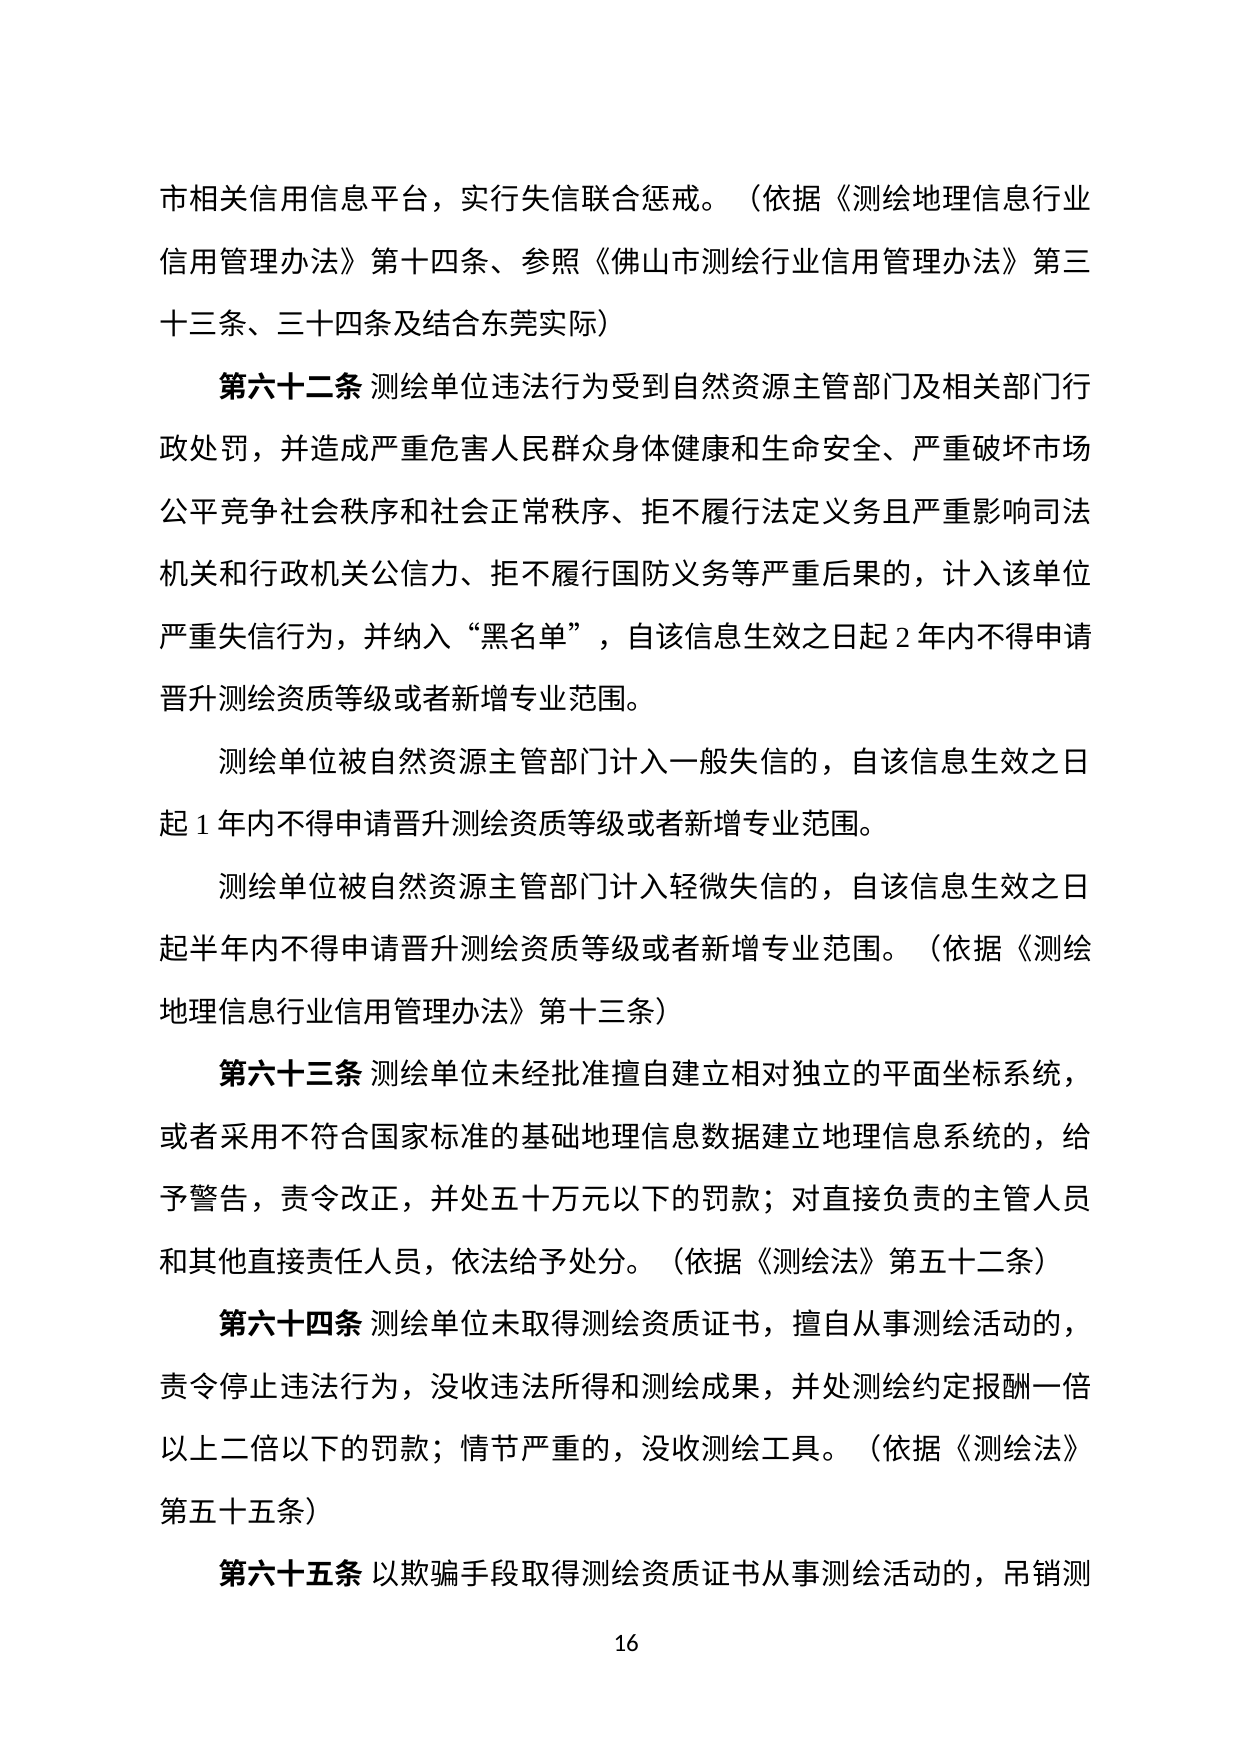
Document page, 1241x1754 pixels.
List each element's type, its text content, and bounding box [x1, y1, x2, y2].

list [159, 159, 1092, 347]
list 测绘单位未经批准擅自建立相对独立的平面坐标系统，或者采用不符合国家标准的基础地理信息数据建立地理信息系统的，给予警告，责令改正，并处五十万元以下的罚款；对直接负责的主管人员和其他直接责任人员，依法给予处分。（依据《测绘法》第五十二条） [159, 1034, 1092, 1284]
text 测绘单位被自然资源主管部门计入轻微失信的，自该信息生效之日起半年内不得申请晋升测绘资质等级或者新增专业范围。（依据《测绘地理信息行业信用管理办法》第十三条） [159, 847, 1092, 1034]
list 测绘单位未取得测绘资质证书，擅自从事测绘活动的，责令停止违法行为，没收违法所得和测绘成果，并处测绘约定报酬一倍以上二倍以下的罚款；情节严重的，没收测绘工具。（依据《测绘法》第五十五条） [159, 1284, 1092, 1534]
list 测绘单位违法行为受到自然资源主管部门及相关部门行政处罚，并造成严重危害人民群众身体健康和生命安全、严重破坏市场公平竞争社会秩序和社会正常秩序、拒不履行法定义务且严重影响司法机关和行政机关公信力、拒不履行国防义务等严重后果的，计入该单位严重失信行为，并纳入“黑名单”，自该信息生效之日起 2 年内不得申请晋升测绘资质等级或者新增专业范围。 [159, 347, 1092, 722]
text 测绘单位被自然资源主管部门计入一般失信的，自该信息生效之日起 1 年内不得申请晋升测绘资质等级或者新增专业范围。 [159, 722, 1092, 847]
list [159, 1534, 1092, 1597]
